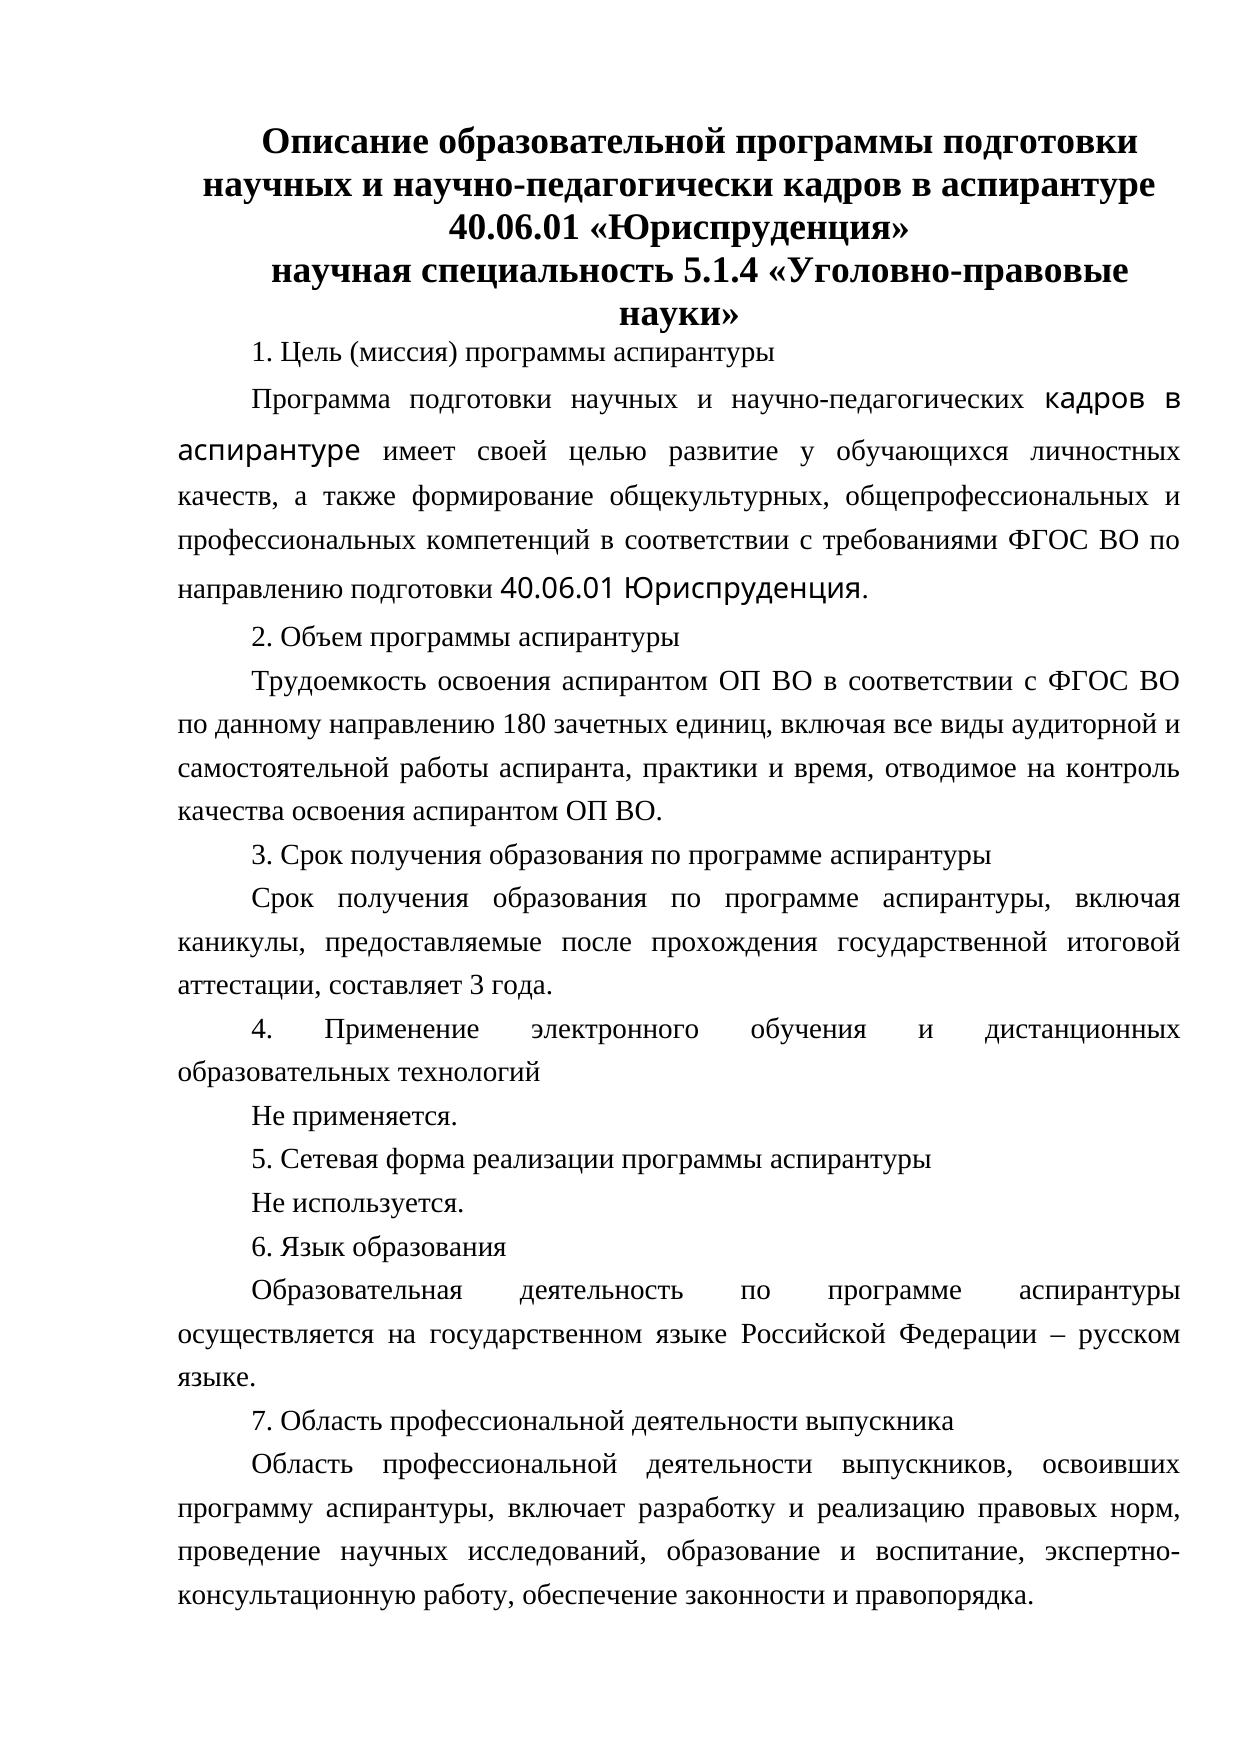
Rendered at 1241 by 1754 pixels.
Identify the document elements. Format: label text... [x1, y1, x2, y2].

text Программа подготовки научных и научно-педагогических кадров в аспирантуре имеет своей целью развитие у обучающихся личностных качеств, а также формирование общекультурных, общепрофессиональных и профессиональных компетенций в соответствии с требованиями ФГОС ВО по направлению подготовки 40.06.01 Юриспруденция. [177, 377, 1181, 607]
text 7. Область профессиональной деятельности выпускника [177, 1403, 1181, 1436]
text Срок получения образования по программе аспирантуры, включая каникулы, предоставляемые после прохождения государственной итоговой аттестации, составляет 3 года. [177, 880, 1181, 1001]
text Образовательная деятельность по программе аспирантуры осуществляется на государственном языке Российской Федерации – русском языке. [177, 1272, 1181, 1393]
text 3. Срок получения образования по программе аспирантуры [177, 837, 1181, 870]
text 4. Применение электронного обучения и дистанционных образовательных технологий [177, 1011, 1181, 1088]
text Область профессиональной деятельности выпускников, освоивших программу аспирантуры, включает разработку и реализацию правовых норм, проведение научных исследований, образование и воспитание, экспертно-консультационную работу, обеспечение законности и правопорядка. [177, 1446, 1181, 1611]
text Не применяется. [177, 1098, 1181, 1132]
text Описание образовательной программы подготовки научных и научно-педагогически кадров в аспирантуре 40.06.01 «Юриспруденция» [177, 118, 1181, 247]
text 2. Объем программы аспирантуры [177, 619, 1181, 653]
text Трудоемкость освоения аспирантом ОП ВО в соответствии с ФГОС ВО по данному направлению 180 зачетных единиц, включая все виды аудиторной и самостоятельной работы аспиранта, практики и время, отводимое на контроль качества освоения аспирантом ОП ВО. [177, 663, 1181, 827]
text 5. Сетевая форма реализации программы аспирантуры [177, 1142, 1181, 1175]
text Не используется. [177, 1185, 1181, 1219]
text научная специальность 5.1.4 «Уголовно-правовые науки» [177, 247, 1181, 334]
text 1. Цель (миссия) программы аспирантуры [177, 334, 1181, 367]
text 6. Язык образования [177, 1229, 1181, 1262]
